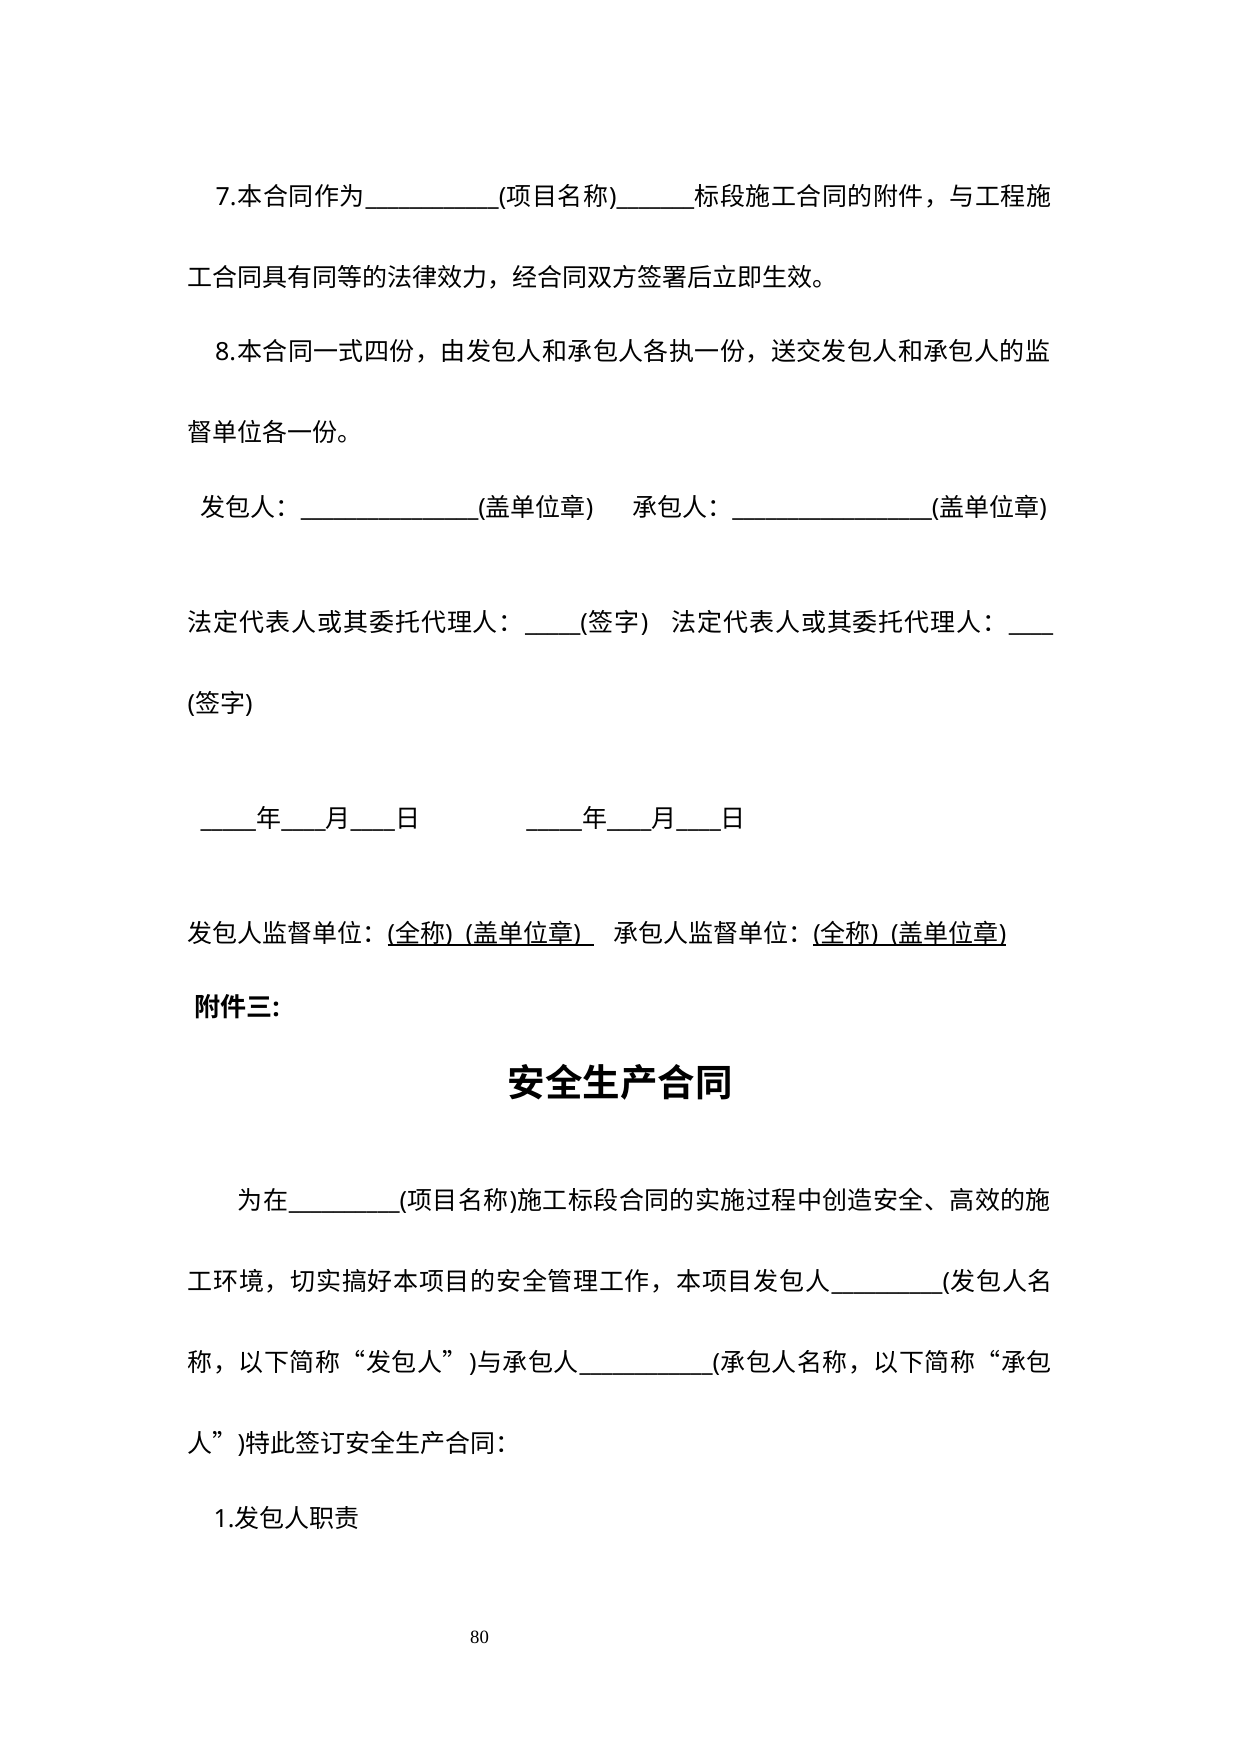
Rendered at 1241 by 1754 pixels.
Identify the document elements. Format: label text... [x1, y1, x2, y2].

text 法定代表人或其委托代理人：_____(签字) 法定代表人或其委托代理人：____(签字) [187, 588, 1053, 734]
text 附件三: [187, 973, 1053, 1038]
text 7.本合同作为____________(项目名称)_______标段施工合同的附件，与工程施工合同具有同等的法律效力，经合同双方签署后立即生效。 [187, 162, 1053, 308]
text 为在__________(项目名称)施工标段合同的实施过程中创造安全、高效的施工环境，切实搞好本项目的安全管理工作，本项目发包人__________(发包人名称，以下简称“发包人”)与承包人____________(承包人名称，以下简称“承包人”)特此签订安全生产合同： [187, 1166, 1053, 1474]
text _____年____月____日 _____年____月____日 [187, 784, 1053, 849]
text 发包人监督单位：(全称) (盖单位章) 承包人监督单位：(全称) (盖单位章) [187, 899, 1053, 964]
text 安全生产合同 [187, 1047, 1053, 1112]
text 发包人：________________(盖单位章) 承包人：__________________(盖单位章) [187, 473, 1053, 538]
text 8.本合同一式四份，由发包人和承包人各执一份，送交发包人和承包人的监督单位各一份。 [187, 317, 1053, 463]
text 1.发包人职责 [187, 1484, 1053, 1549]
